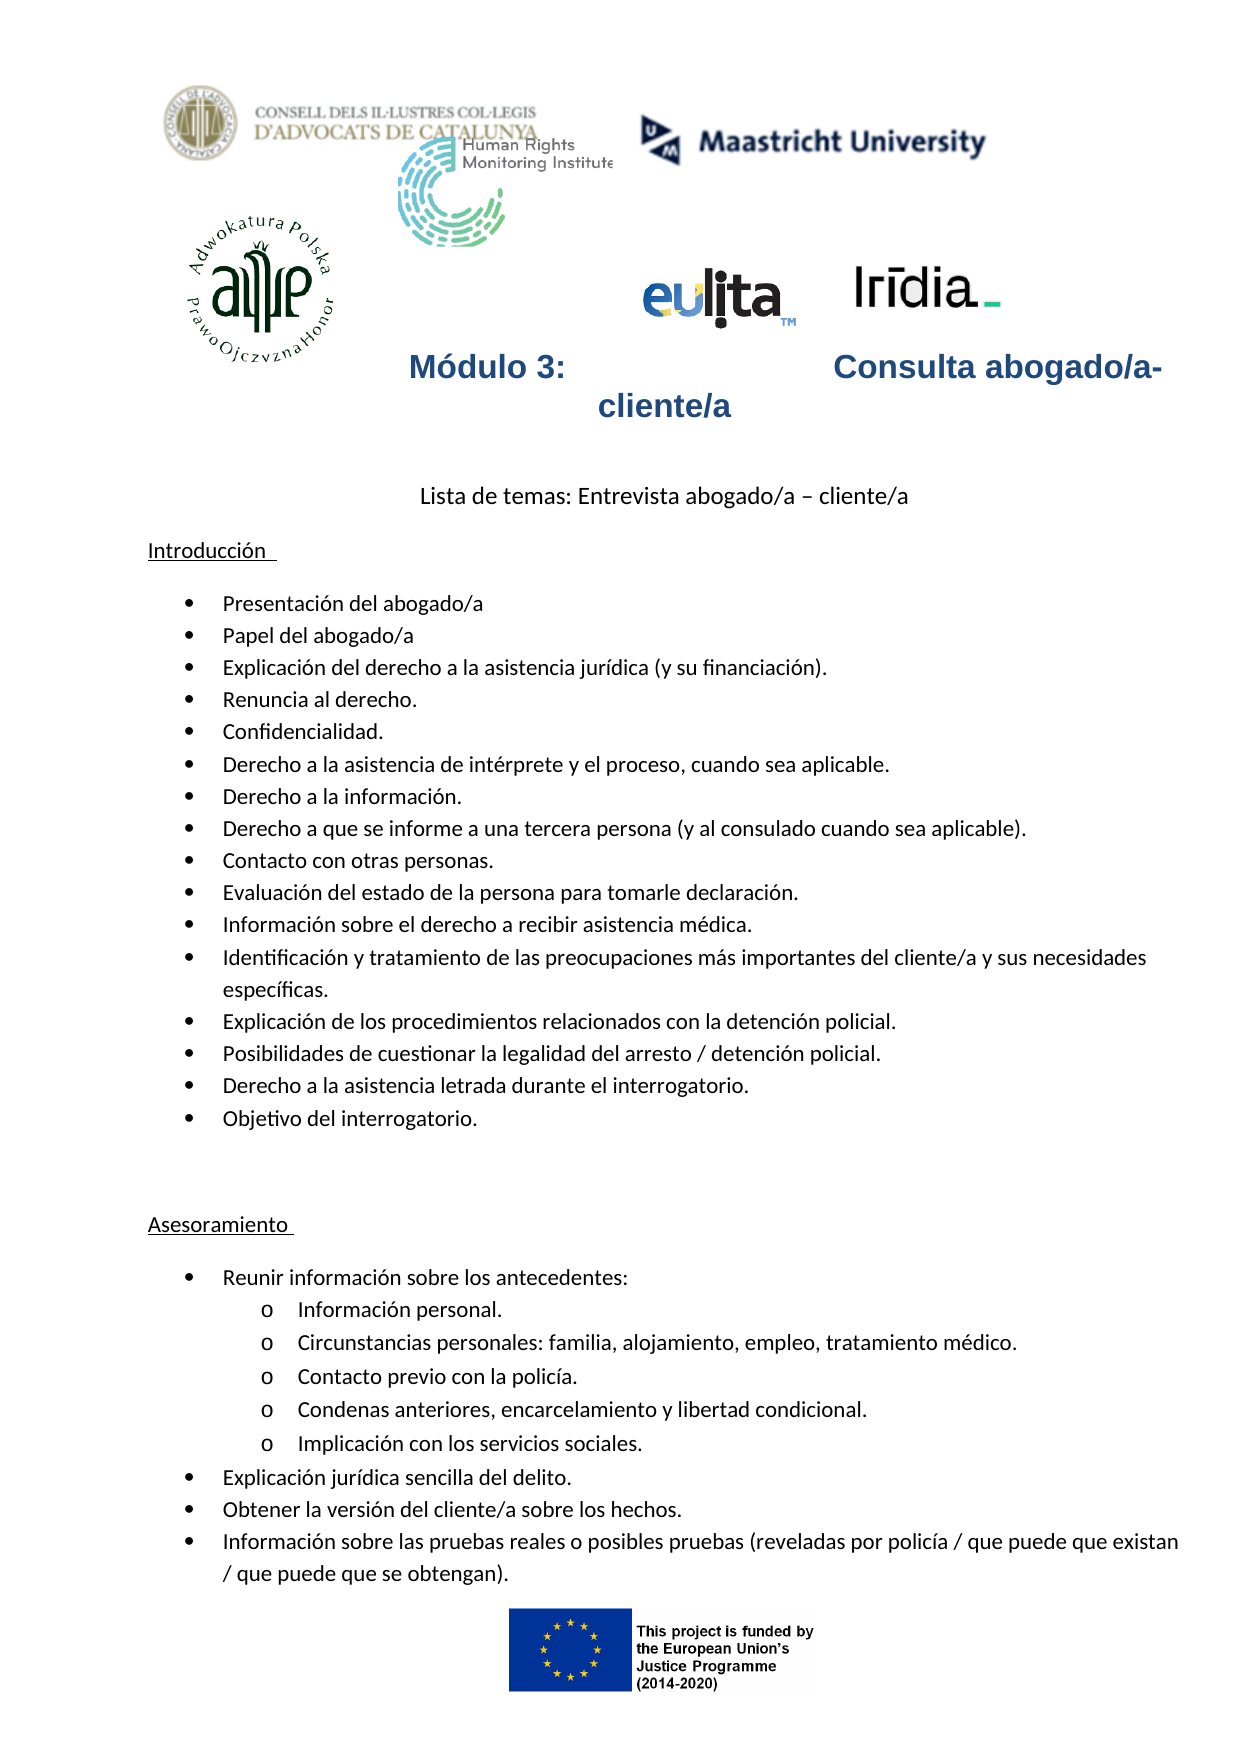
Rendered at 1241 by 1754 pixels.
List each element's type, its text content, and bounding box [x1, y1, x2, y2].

list Renuncia al derecho. [185, 685, 1181, 713]
list Obtener la versión del cliente/a sobre los hechos. [185, 1495, 1181, 1523]
list Derecho a la información. [185, 782, 1181, 810]
list Condenas anteriores, encarcelamiento y libertad condicional. [260, 1396, 1181, 1425]
list Información sobre el derecho a recibir asistencia médica. [185, 911, 1181, 939]
picture [620, 59, 1035, 203]
picture [508, 1607, 820, 1695]
picture [843, 234, 1019, 345]
picture [186, 214, 333, 362]
list Contacto previo con la policía. [260, 1362, 1181, 1391]
list Derecho a la asistencia de intérprete y el proceso, cuando sea aplicable. [185, 750, 1181, 778]
text Lista de temas: Entrevista abogado/a – cliente/a [148, 480, 1181, 510]
list Implicación con los servicios sociales. [260, 1429, 1181, 1458]
list Objetivo del interrogatorio. [185, 1104, 1181, 1132]
list Contacto con otras personas. [185, 846, 1181, 874]
list Evaluación del estado de la persona para tomarle declaración. [185, 878, 1181, 906]
list Información personal. [260, 1295, 1181, 1324]
text Asesoramiento [148, 1210, 1181, 1238]
list Circunstancias personales: familia, alojamiento, empleo, tratamiento médico. [260, 1328, 1181, 1358]
list Identificación y tratamiento de las preocupaciones más importantes del cliente/a y sus necesidades específicas. [185, 943, 1181, 1003]
list Explicación jurídica sencilla del delito. [185, 1463, 1181, 1491]
list Reunir información sobre los antecedentes: [185, 1263, 1181, 1291]
text Módulo 3: Consulta abogado/a- cliente/a [148, 347, 1181, 424]
list Posibilidades de cuestionar la legalidad del arresto / detención policial. [185, 1039, 1181, 1067]
list Explicación de los procedimientos relacionados con la detención policial. [185, 1007, 1181, 1035]
list Información sobre las pruebas reales o posibles pruebas (reveladas por policía / que puede que existan / que puede que se obtengan). [185, 1527, 1181, 1587]
list Derecho a que se informe a una tercera persona (y al consulado cuando sea aplicable). [185, 814, 1181, 842]
list Presentación del abogado/a [185, 589, 1181, 617]
text Introducción [148, 536, 1181, 564]
picture [639, 214, 796, 371]
list Explicación del derecho a la asistencia jurídica (y su financiación). [185, 653, 1181, 681]
list Derecho a la asistencia letrada durante el interrogatorio. [185, 1072, 1181, 1099]
picture [148, 59, 613, 247]
list Confidencialidad. [185, 717, 1181, 746]
list Papel del abogado/a [185, 621, 1181, 649]
